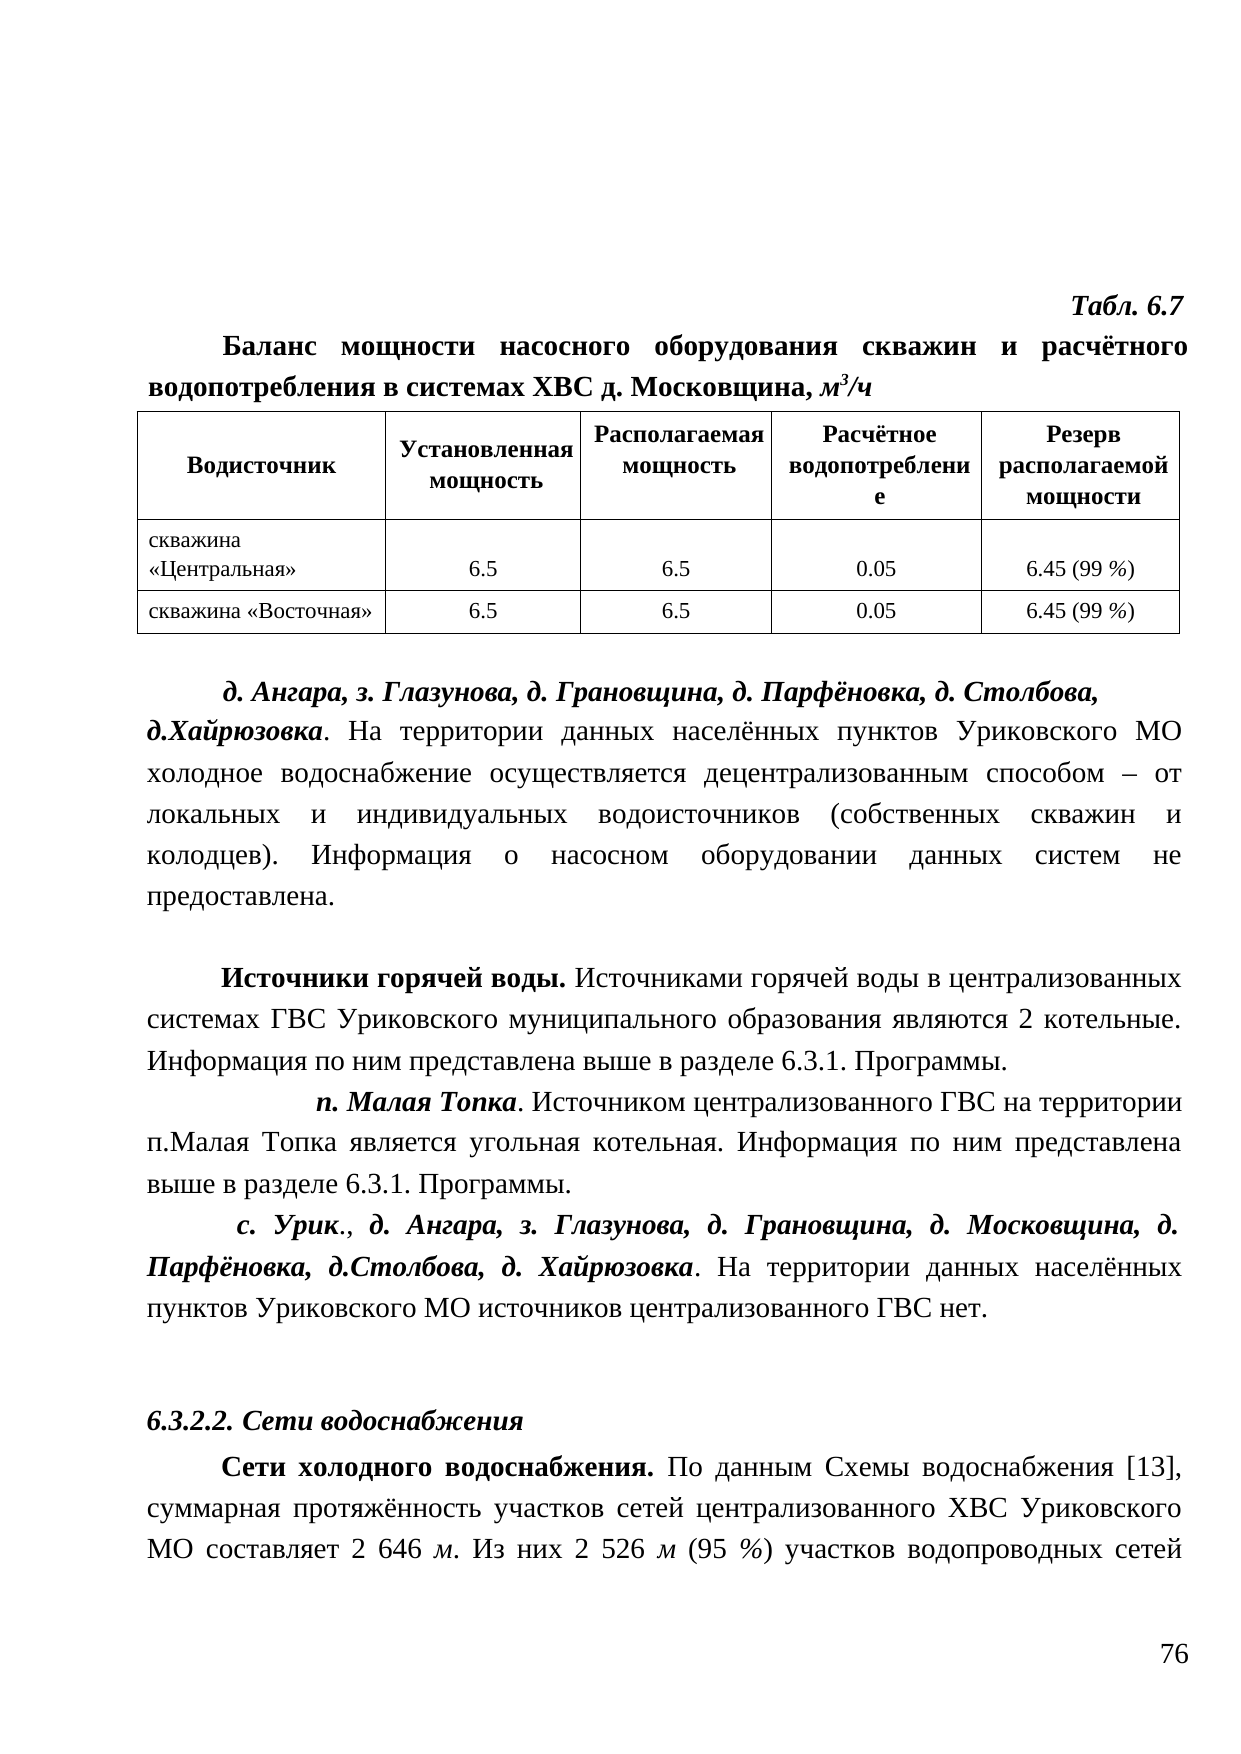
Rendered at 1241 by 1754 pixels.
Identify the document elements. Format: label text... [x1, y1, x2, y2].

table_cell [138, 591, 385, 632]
subtitle д. Ангара, з. Глазунова, д. Грановщина, д. Парфёновка, д. Столбова, [223, 674, 1189, 707]
subtitle 6.3.2.2. Сети водоснабжения [146, 1403, 1189, 1437]
text Табл. 6.7 [148, 288, 1183, 322]
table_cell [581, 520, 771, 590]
text Источники горячей воды. Источниками горячей воды в централизованных системах ГВС Уриковского муниципального образования являются 2 котельные. Информация по ним представлена выше в разделе 6.3.1. Программы. [147, 960, 1182, 1076]
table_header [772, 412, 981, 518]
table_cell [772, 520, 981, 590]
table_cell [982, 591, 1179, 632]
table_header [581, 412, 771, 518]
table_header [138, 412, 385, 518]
text Баланс мощности насосного оборудования скважин и расчётного водопотребления в системах ХВС д. Московщина, м3/ч [148, 328, 1189, 403]
text с. Урик., д. Ангара, з. Глазунова, д. Грановщина, д. Московщина, д. Парфёновка, д.Столбова, д. Хайрюзовка. На территории данных населённых пунктов Уриковского МО источников централизованного ГВС нет. [147, 1207, 1182, 1323]
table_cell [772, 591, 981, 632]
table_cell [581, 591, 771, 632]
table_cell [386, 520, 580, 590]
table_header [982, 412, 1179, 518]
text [147, 1449, 1182, 1565]
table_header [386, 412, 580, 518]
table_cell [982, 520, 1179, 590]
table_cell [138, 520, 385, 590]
text п.Малая Топка является угольная котельная. Информация по ним представлена выше в разделе 6.3.1. Программы. [147, 1124, 1182, 1199]
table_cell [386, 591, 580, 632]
text п. Малая Топка. Источником централизованного ГВС на территории [148, 1084, 1183, 1118]
text д.Хайрюзовка. На территории данных населённых пунктов Уриковского МО холодное водоснабжение осуществляется децентрализованным способом – от локальных и индивидуальных водоисточников (собственных скважин и колодцев). Информация о насосном оборудовании данных систем не предоставлена. [147, 713, 1182, 912]
